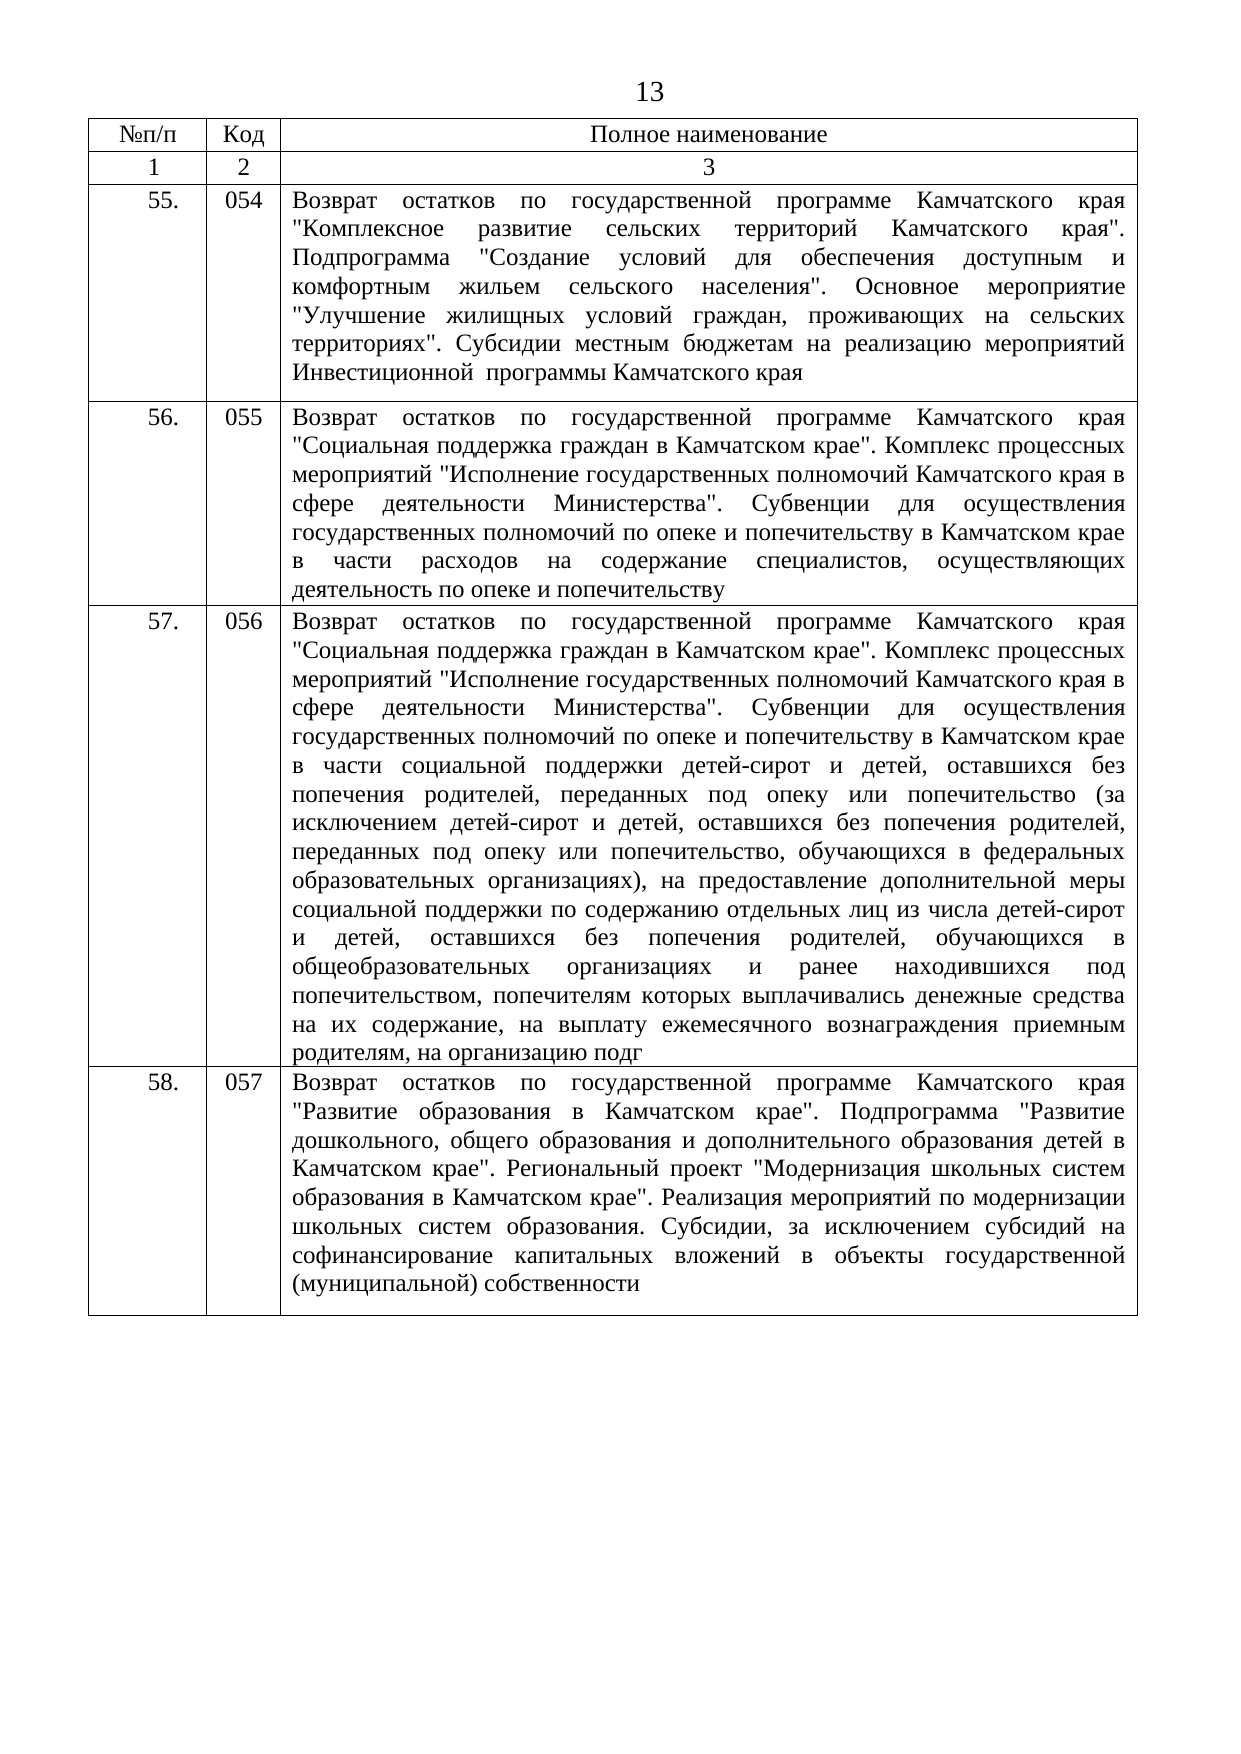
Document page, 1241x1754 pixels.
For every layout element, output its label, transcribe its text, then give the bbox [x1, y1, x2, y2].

table_header Полное наименование [281, 119, 1137, 151]
table_cell [89, 1067, 206, 1315]
table_cell Возврат остатков по государственной программе Камчатского края "Социальная поддержка граждан в Камчатском крае". Комплекс процессных мероприятий "Исполнение государственных полномочий Камчатского края в сфере деятельности Министерства". Субвенции для осуществления государственных полномочий по опеке и попечительству в Камчатском крае в части социальной поддержки детей-сирот и детей, оставшихся без попечения родителей, переданных под опеку или попечительство (за исключением детей-сирот и детей, оставшихся без попечения родителей, переданных под опеку или попечительство, обучающихся в федеральных образовательных организациях), на предоставление дополнительной меры социальной поддержки по содержанию отдельных лиц из числа детей-сирот и детей, оставшихся без попечения родителей, обучающихся в общеобразовательных организациях и ранее находившихся под попечительством, попечителям которых выплачивались денежные средства на их содержание, на выплату ежемесячного вознаграждения приемным родителям, на организацию подг [281, 606, 1137, 1066]
table_header №п/п [89, 119, 206, 151]
table_cell Возврат остатков по государственной программе Камчатского края "Социальная поддержка граждан в Камчатском крае". Комплекс процессных мероприятий "Исполнение государственных полномочий Камчатского края в сфере деятельности Министерства". Субвенции для осуществления государственных полномочий по опеке и попечительству в Камчатском крае в части расходов на содержание специалистов, осуществляющих деятельность по опеке и попечительству [281, 402, 1137, 605]
table_cell 056 [207, 606, 280, 1066]
table_cell 2 [207, 152, 280, 184]
table_cell 055 [207, 402, 280, 605]
table_cell [89, 606, 206, 1066]
table_cell 054 [207, 185, 280, 401]
table_header Код [207, 119, 280, 151]
table_cell 3 [281, 152, 1137, 184]
table_cell Возврат остатков по государственной программе Камчатского края "Развитие образования в Камчатском крае". Подпрограмма "Развитие дошкольного, общего образования и дополнительного образования детей в Камчатском крае". Региональный проект "Модернизация школьных систем образования в Камчатском крае". Реализация мероприятий по модернизации школьных систем образования. Субсидии, за исключением субсидий на софинансирование капитальных вложений в объекты государственной (муниципальной) собственности [281, 1067, 1137, 1315]
table_cell 057 [207, 1067, 280, 1315]
table_cell [89, 402, 206, 605]
table_cell [89, 185, 206, 401]
table_cell 1 [89, 152, 206, 184]
table_cell Возврат остатков по государственной программе Камчатского края "Комплексное развитие сельских территорий Камчатского края". Подпрограмма "Создание условий для обеспечения доступным и комфортным жильем сельского населения". Основное мероприятие "Улучшение жилищных условий граждан, проживающих на сельских территориях". Субсидии местным бюджетам на реализацию мероприятий Инвестиционной программы Камчатского края [281, 185, 1137, 401]
